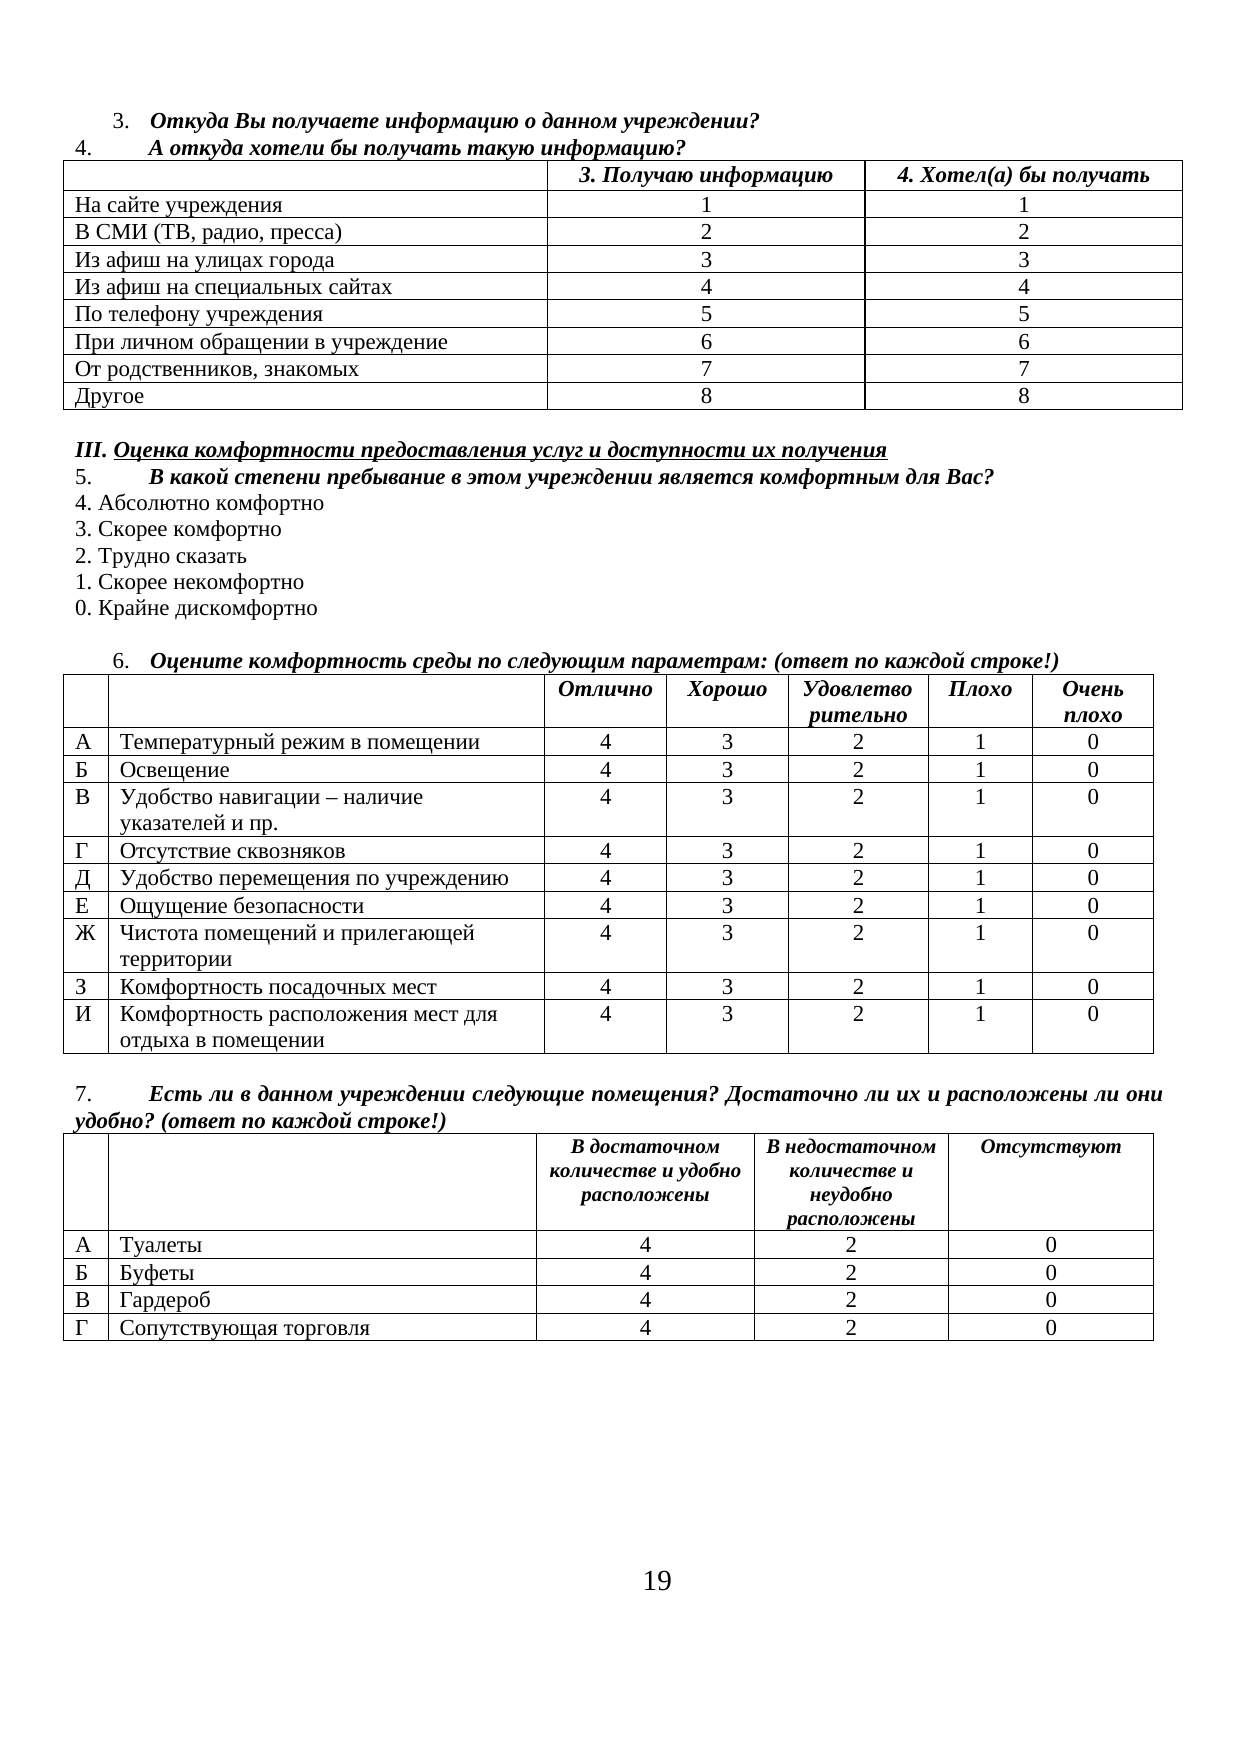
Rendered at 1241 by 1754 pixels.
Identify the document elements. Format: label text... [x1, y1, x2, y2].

table_cell 0 [1033, 892, 1153, 918]
table_cell 1 [929, 1000, 1032, 1053]
table_cell 0 [1033, 864, 1153, 891]
table_cell 4 [545, 728, 666, 755]
table_header [64, 161, 547, 190]
table_cell Освещение [109, 756, 544, 782]
table_cell 1 [929, 864, 1032, 891]
table_cell 2 [548, 218, 864, 244]
text III. Оценка комфортности предоставления услуг и доступности их получения [75, 436, 1165, 463]
table_cell 4 [545, 892, 666, 918]
text 4. Абсолютно комфортно [75, 489, 1165, 515]
table_cell 3 [866, 246, 1182, 272]
table_header 3. Получаю информацию [548, 161, 864, 190]
table_cell 4 [548, 273, 864, 299]
table_cell Гардероб [109, 1286, 536, 1312]
table_cell Г [64, 837, 108, 863]
table_cell 2 [789, 783, 928, 836]
table_cell 4 [545, 783, 666, 836]
table_cell 2 [755, 1259, 948, 1285]
table_cell 4 [545, 864, 666, 891]
table_cell 3 [667, 1000, 788, 1053]
text 1. Скорее некомфортно [75, 568, 1165, 594]
table_cell Е [64, 892, 108, 918]
table_cell Ж [64, 919, 108, 972]
table_cell Чистота помещений и прилегающей территории [109, 919, 544, 972]
table_cell Д [64, 864, 108, 891]
table_cell 3 [667, 728, 788, 755]
list Откуда Вы получаете информацию о данном учреждении? [112, 107, 1165, 134]
table_cell 1 [929, 728, 1032, 755]
table_header В недостаточном количестве и неудобно расположены [755, 1134, 948, 1230]
table_cell 0 [1033, 728, 1153, 755]
table_cell 6 [548, 328, 864, 354]
table_cell 4 [537, 1286, 754, 1312]
table_cell 2 [789, 973, 928, 999]
table_cell 2 [789, 837, 928, 863]
table_cell В [64, 1286, 108, 1312]
table_cell 3 [667, 756, 788, 782]
table_cell 3 [667, 919, 788, 972]
table_cell 4 [866, 273, 1182, 299]
table_cell Б [64, 756, 108, 782]
table_cell 0 [1033, 973, 1153, 999]
table_cell 1 [929, 892, 1032, 918]
table_cell 5 [866, 300, 1182, 327]
table_cell 3 [667, 973, 788, 999]
table_cell И [64, 1000, 108, 1053]
table_cell 1 [929, 756, 1032, 782]
table_header Удовлетворительно [789, 675, 928, 727]
table_cell Комфортность посадочных мест [109, 973, 544, 999]
table_cell 7 [548, 355, 864, 382]
table_cell На сайте учреждения [64, 191, 547, 217]
table_cell 2 [789, 756, 928, 782]
table_cell 3 [667, 892, 788, 918]
table_cell А [64, 728, 108, 755]
table_cell 8 [866, 383, 1182, 409]
table_header Плохо [929, 675, 1032, 727]
table_cell 2 [789, 1000, 928, 1053]
table_cell В [64, 783, 108, 836]
table_cell 0 [1033, 756, 1153, 782]
text 0. Крайне дискомфортно [75, 594, 1165, 621]
table_header Отлично [545, 675, 666, 727]
table_cell От родственников, знакомых [64, 355, 547, 382]
table_cell 2 [789, 864, 928, 891]
table_cell Удобство навигации – наличие указателей и пр. [109, 783, 544, 836]
table_cell 3 [667, 783, 788, 836]
table_cell Другое [64, 383, 547, 409]
list В какой степени пребывание в этом учреждении является комфортным для Вас? [75, 463, 1165, 489]
table_header [64, 675, 108, 727]
list А откуда хотели бы получать такую информацию? [75, 134, 1165, 160]
table_cell 2 [789, 728, 928, 755]
table_cell 0 [1033, 1000, 1153, 1053]
table_header Отсутствуют [949, 1134, 1153, 1230]
table_cell 4 [545, 919, 666, 972]
table_cell Сопутствующая торговля [109, 1314, 536, 1340]
table_cell 0 [1033, 783, 1153, 836]
list Есть ли в данном учреждении следующие помещения? Достаточно ли их и расположены ли они удобно? (ответ по каждой строке!) [75, 1080, 1165, 1133]
table_cell 4 [537, 1314, 754, 1340]
table_cell 2 [755, 1231, 948, 1258]
table_cell По телефону учреждения [64, 300, 547, 327]
table_cell 1 [929, 783, 1032, 836]
table_header Хорошо [667, 675, 788, 727]
table_cell Комфортность расположения мест для отдыха в помещении [109, 1000, 544, 1053]
table_cell 4 [545, 756, 666, 782]
table_cell Отсутствие сквозняков [109, 837, 544, 863]
table_header [109, 675, 544, 727]
table_header [64, 1134, 108, 1230]
table_cell Удобство перемещения по учреждению [109, 864, 544, 891]
table_cell Ощущение безопасности [109, 892, 544, 918]
table_header В достаточном количестве и удобно расположены [537, 1134, 754, 1230]
table_cell Температурный режим в помещении [109, 728, 544, 755]
table_cell 7 [866, 355, 1182, 382]
table_cell Из афиш на улицах города [64, 246, 547, 272]
table_cell 1 [548, 191, 864, 217]
table_cell В СМИ (ТВ, радио, пресса) [64, 218, 547, 244]
table_cell Буфеты [109, 1259, 536, 1285]
table_cell 2 [789, 892, 928, 918]
table_cell 2 [755, 1286, 948, 1312]
table_cell 3 [667, 837, 788, 863]
table_cell 4 [545, 973, 666, 999]
table_cell З [64, 973, 108, 999]
table_cell Б [64, 1259, 108, 1285]
table_cell 1 [929, 837, 1032, 863]
table_cell 4 [545, 837, 666, 863]
table_cell 4 [537, 1259, 754, 1285]
table_cell 0 [949, 1286, 1153, 1312]
table_cell 1 [929, 973, 1032, 999]
list Оцените комфортность среды по следующим параметрам: (ответ по каждой строке!) [112, 647, 1165, 673]
table_header Очень плохо [1033, 675, 1153, 727]
table_cell 3 [548, 246, 864, 272]
table_cell 4 [537, 1231, 754, 1258]
table_cell Г [64, 1314, 108, 1340]
table_cell 2 [755, 1314, 948, 1340]
table_cell 0 [949, 1259, 1153, 1285]
table_cell 6 [866, 328, 1182, 354]
table_cell 2 [789, 919, 928, 972]
table_cell 0 [1033, 837, 1153, 863]
table_cell А [64, 1231, 108, 1258]
table_cell 1 [929, 919, 1032, 972]
table_cell 4 [545, 1000, 666, 1053]
text 3. Скорее комфортно [75, 515, 1165, 542]
table_cell 2 [866, 218, 1182, 244]
table_cell 3 [667, 864, 788, 891]
text 2. Трудно сказать [75, 542, 1165, 568]
table_header [109, 1134, 536, 1230]
table_cell 5 [548, 300, 864, 327]
table_cell 0 [949, 1314, 1153, 1340]
table_cell 8 [548, 383, 864, 409]
table_cell 0 [949, 1231, 1153, 1258]
table_cell Из афиш на специальных сайтах [64, 273, 547, 299]
table_cell Туалеты [109, 1231, 536, 1258]
table_cell При личном обращении в учреждение [64, 328, 547, 354]
table_cell 1 [866, 191, 1182, 217]
table_cell 0 [1033, 919, 1153, 972]
table_header 4. Хотел(а) бы получать [866, 161, 1182, 190]
